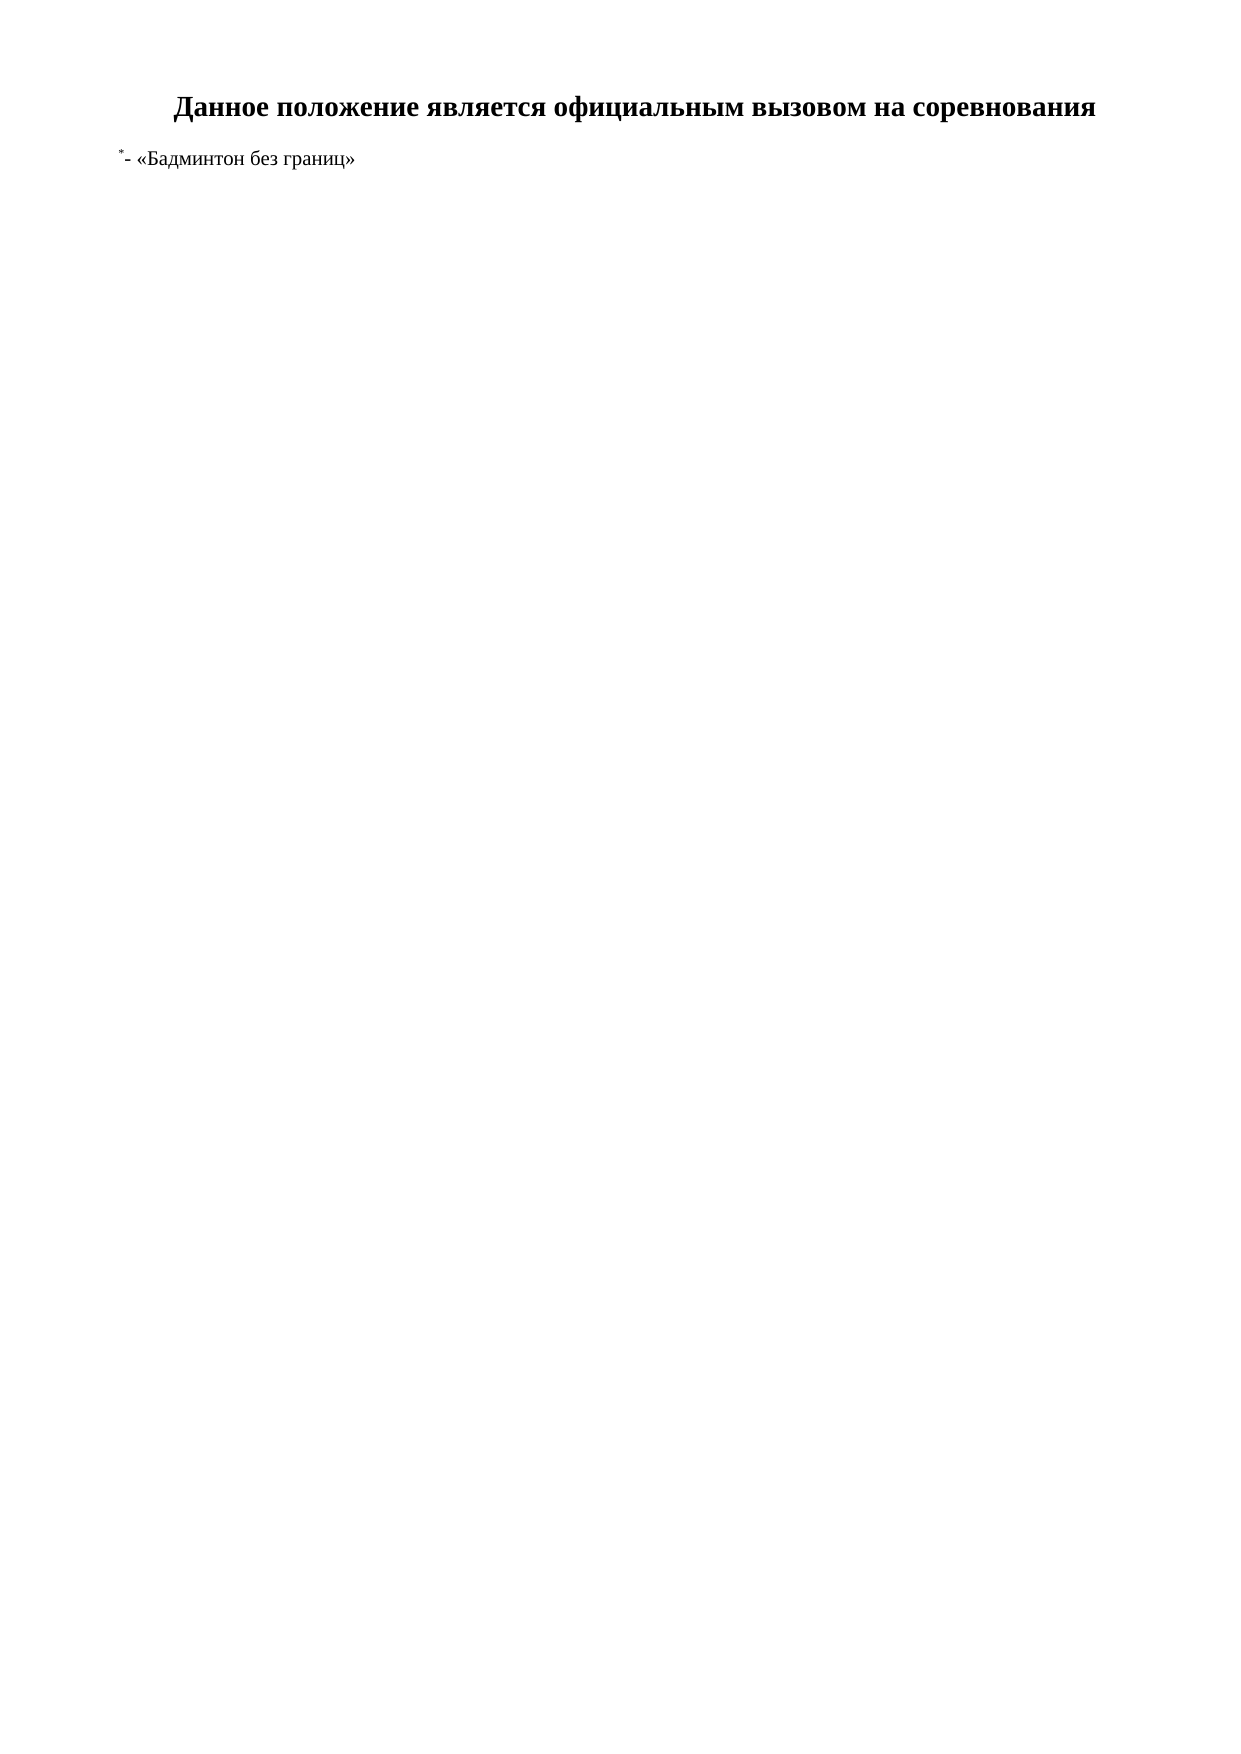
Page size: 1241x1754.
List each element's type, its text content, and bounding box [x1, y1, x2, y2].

text Данное положение является официальным вызовом на соревнования [118, 89, 1152, 122]
text *- «Бадминтон без границ» [118, 146, 1152, 170]
